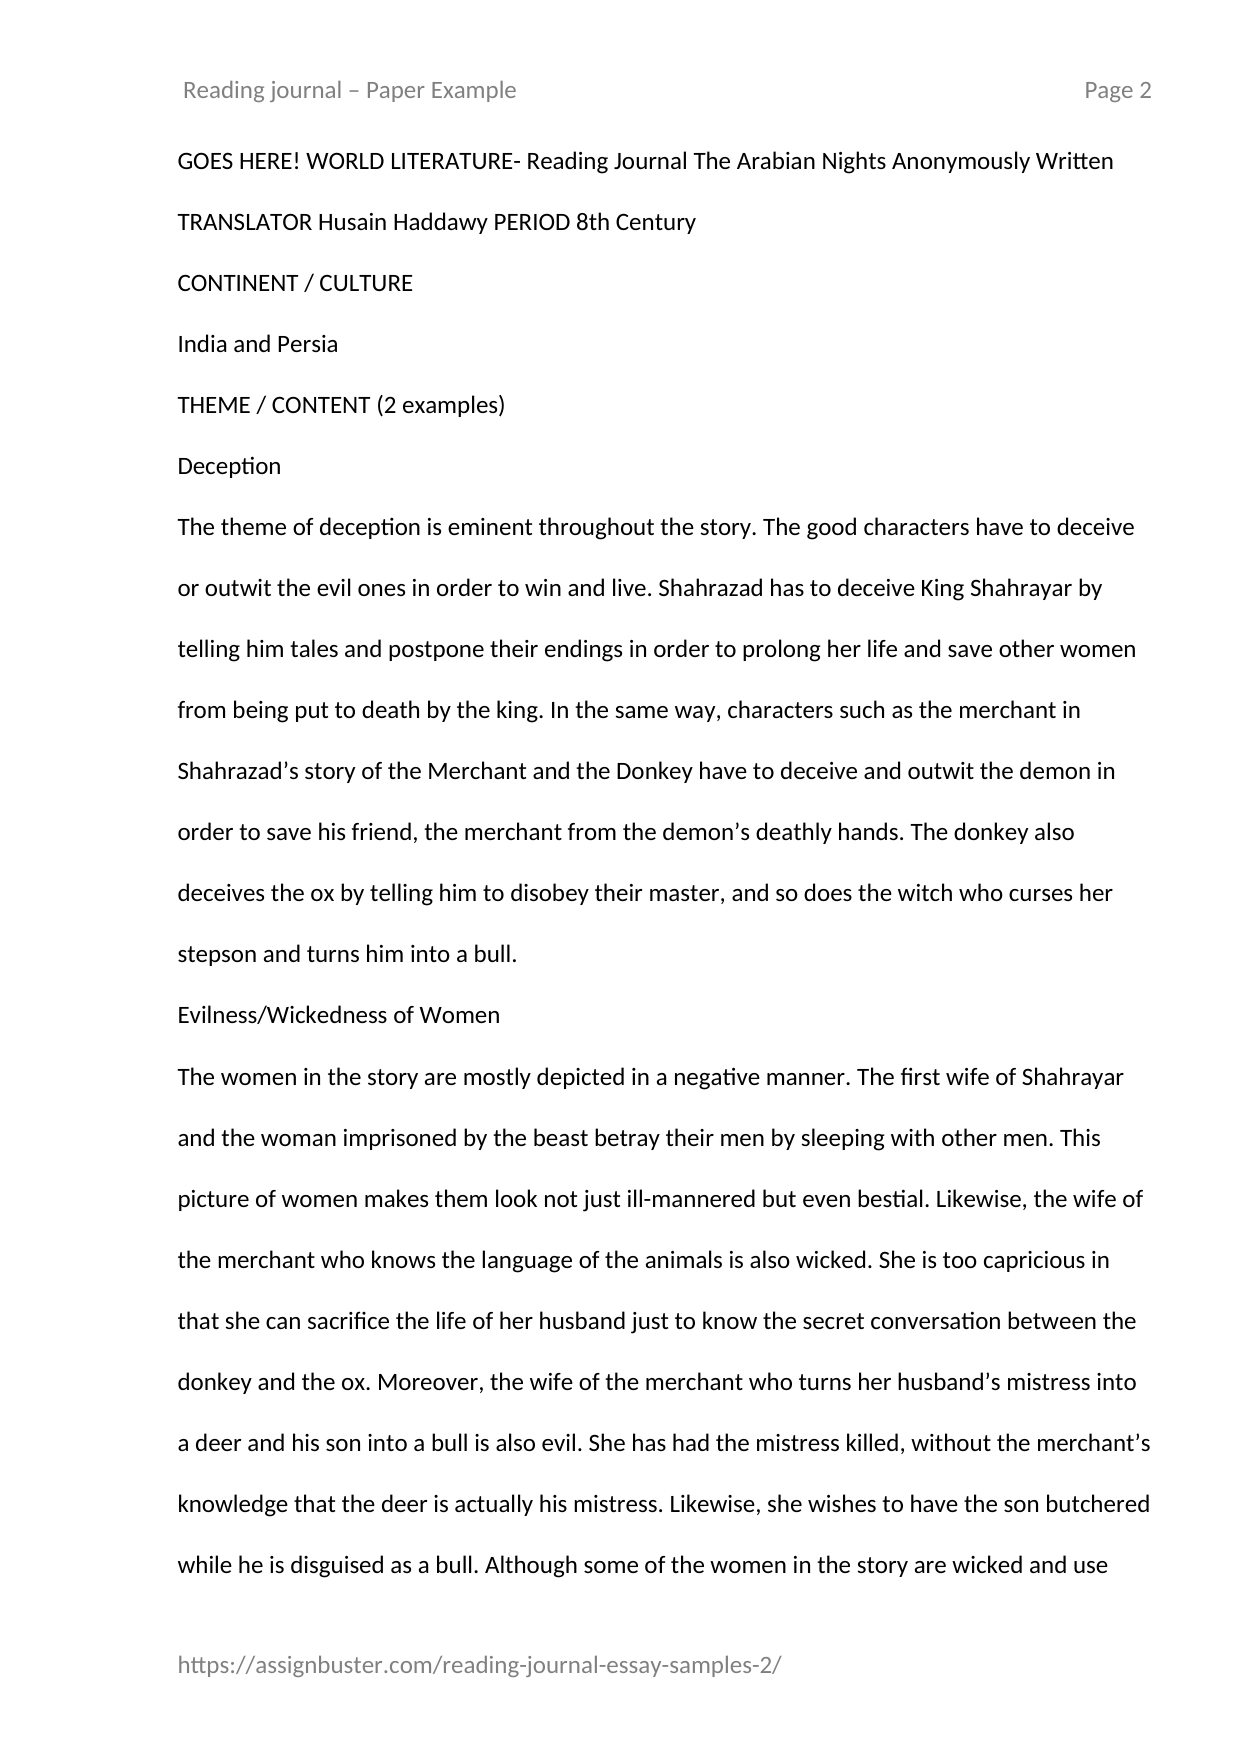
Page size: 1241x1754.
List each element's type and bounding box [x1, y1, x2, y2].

text [177, 145, 1152, 1579]
